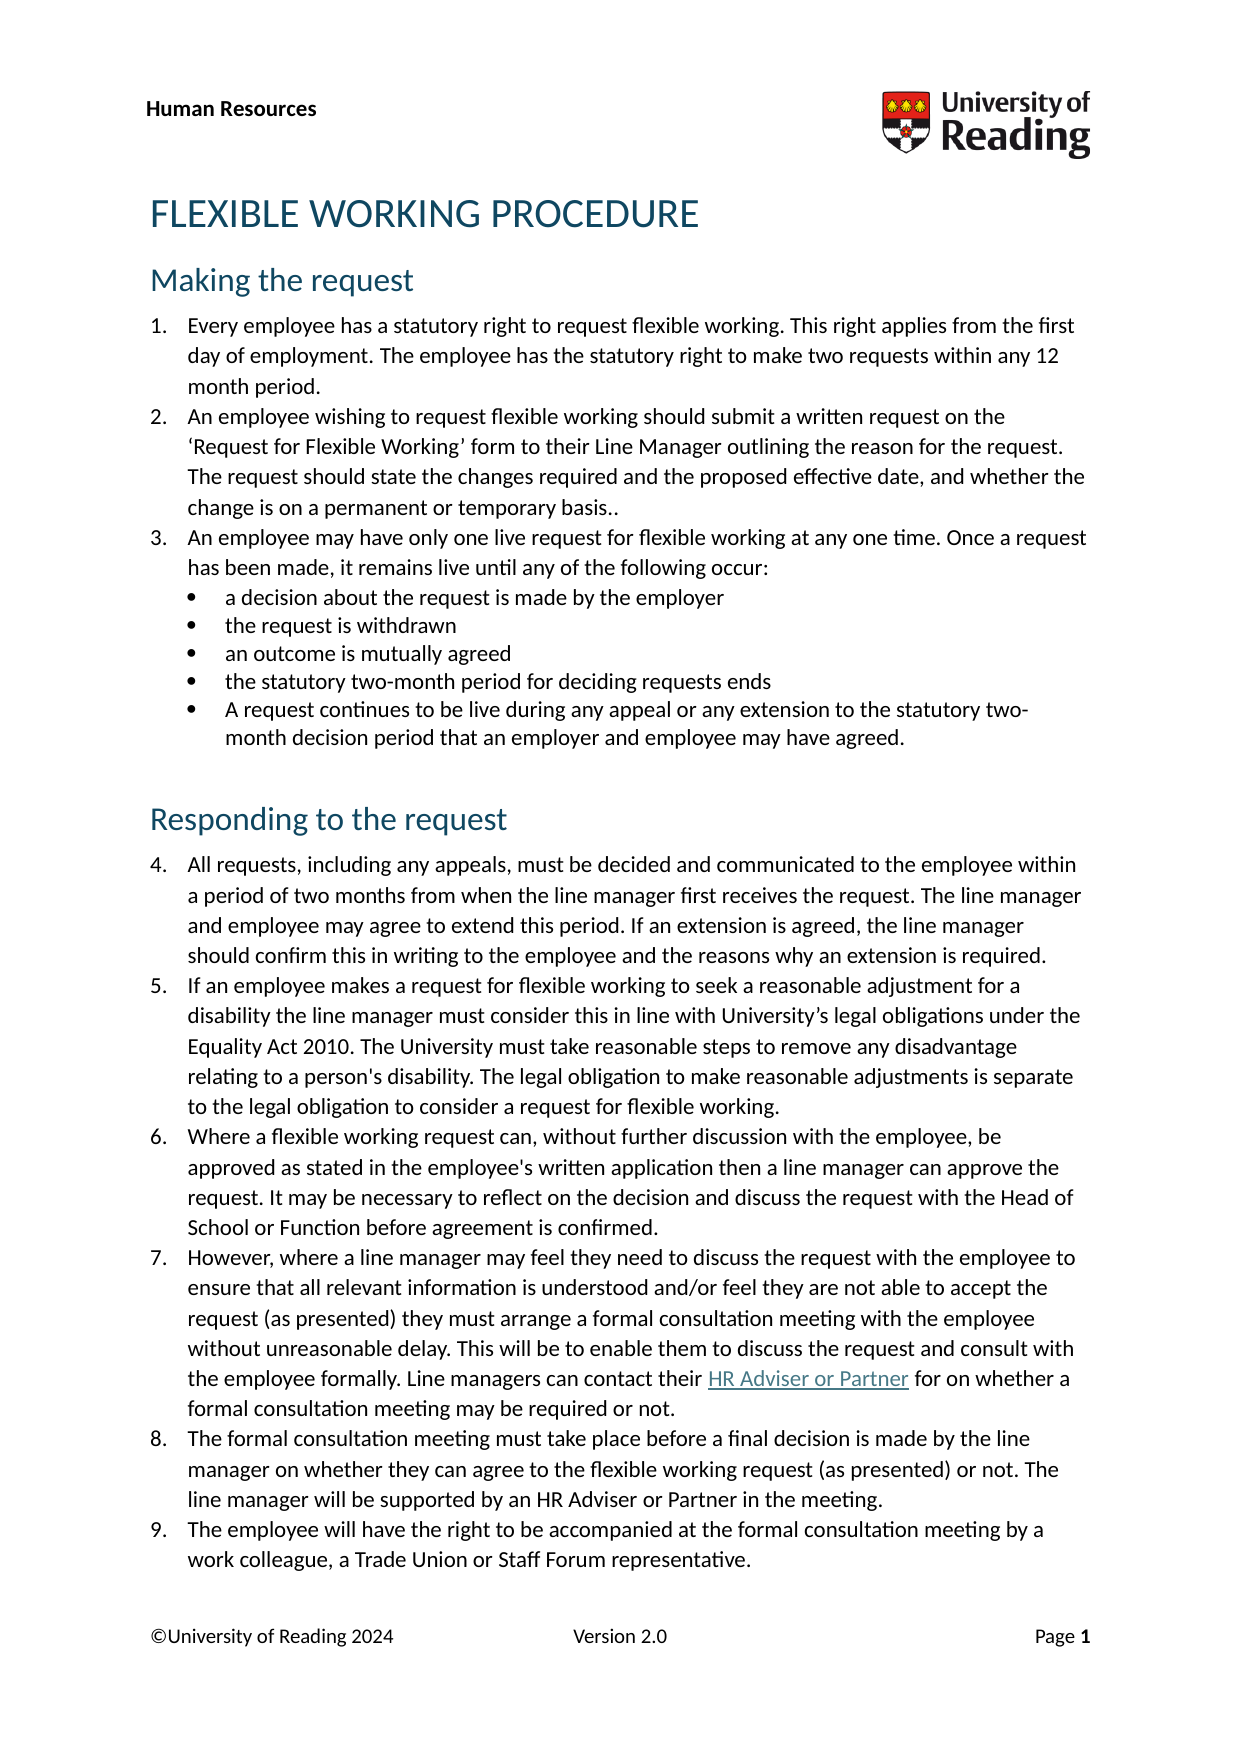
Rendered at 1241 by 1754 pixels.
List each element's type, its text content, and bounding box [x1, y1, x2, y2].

list Where a flexible working request can, without further discussion with the employee, be approved as stated in the employee's written application then a line manager can approve the request. It may be necessary to reflect on the decision and discuss the request with the Head of School or Function before agreement is confirmed. [150, 1122, 1090, 1241]
list The employee will have the right to be accompanied at the formal consultation meeting by a work colleague, a Trade Union or Staff Forum representative. [150, 1515, 1090, 1573]
list the statutory two-month period for deciding requests ends [187, 667, 1090, 695]
list However, where a line manager may feel they need to discuss the request with the employee to ensure that all relevant information is understood and/or feel they are not able to accept the request (as presented) they must arrange a formal consultation meeting with the employee without unreasonable delay. This will be to enable them to discuss the request and consult with the employee formally. Line managers can contact their HR Adviser or Partner for on whether a formal consultation meeting may be required or not. [150, 1243, 1090, 1422]
list An employee may have only one live request for flexible working at any one time. Once a request has been made, it remains live until any of the following occur: [150, 523, 1090, 581]
list An employee wishing to request flexible working should submit a written request on the ‘Request for Flexible Working’ form to their Line Manager outlining the reason for the request. The request should state the changes required and the proposed effective date, and whether the change is on a permanent or temporary basis.. [150, 402, 1090, 521]
list If an employee makes a request for flexible working to seek a reasonable adjustment for a disability the line manager must consider this in line with University’s legal obligations under the Equality Act 2010. The University must take reasonable steps to remove any disadvantage relating to a person's disability. The legal obligation to make reasonable adjustments is separate to the legal obligation to consider a request for flexible working. [150, 971, 1090, 1120]
subtitle Making the request [150, 259, 1090, 300]
subtitle Responding to the request [150, 798, 1090, 839]
subtitle FLEXIBLE WORKING PROCEDURE [150, 187, 1090, 238]
picture [882, 91, 1091, 159]
list a decision about the request is made by the employer [187, 583, 1090, 611]
list an outcome is mutually agreed [187, 639, 1090, 667]
list All requests, including any appeals, must be decided and communicated to the employee within a period of two months from when the line manager first receives the request. The line manager and employee may agree to extend this period. If an extension is agreed, the line manager should confirm this in writing to the employee and the reasons why an extension is required. [150, 851, 1090, 969]
list The formal consultation meeting must take place before a final decision is made by the line manager on whether they can agree to the flexible working request (as presented) or not. The line manager will be supported by an HR Adviser or Partner in the meeting. [150, 1424, 1090, 1513]
list Every employee has a statutory right to request flexible working. This right applies from the first day of employment. The employee has the statutory right to make two requests within any 12 month period. [150, 311, 1090, 400]
list A request continues to be live during any appeal or any extension to the statutory two-month decision period that an employer and employee may have agreed. [187, 695, 1090, 751]
list the request is withdrawn [187, 611, 1090, 639]
